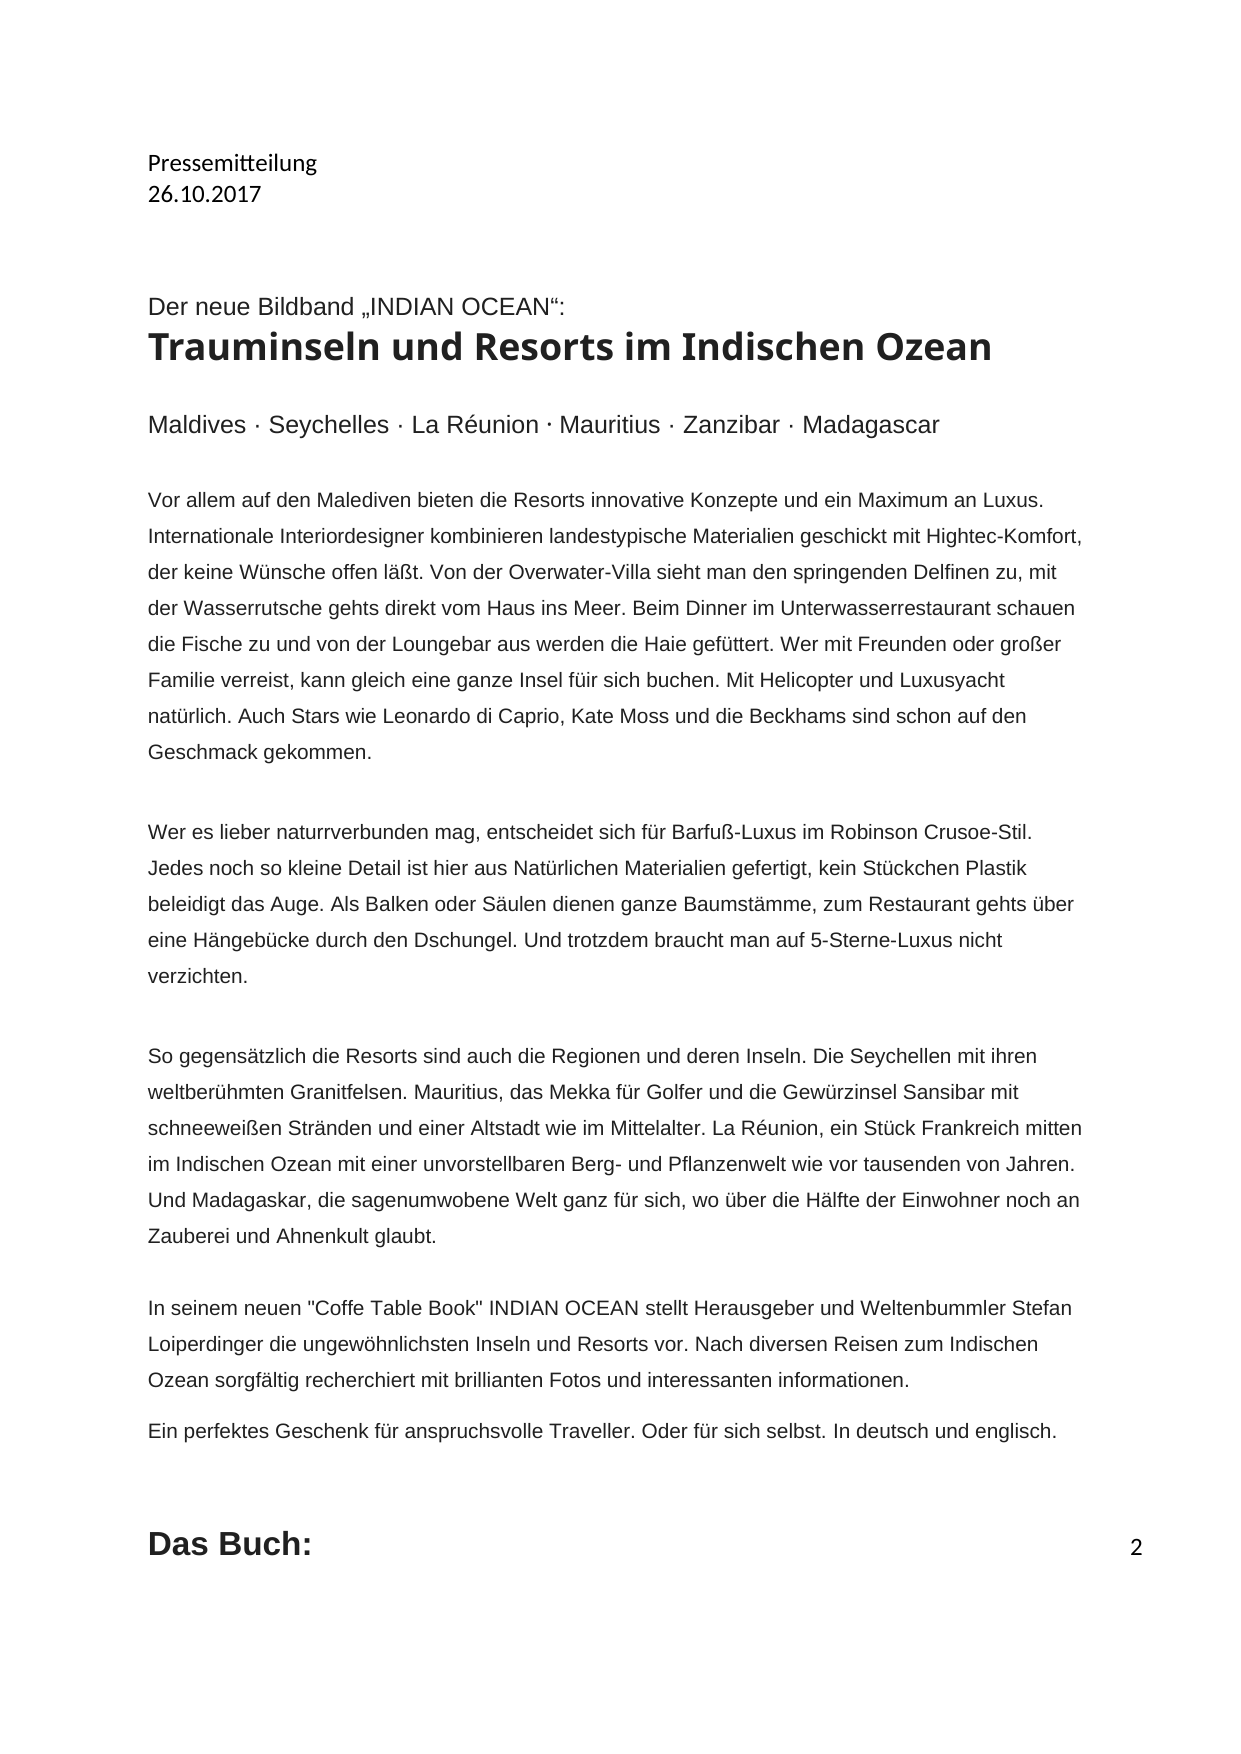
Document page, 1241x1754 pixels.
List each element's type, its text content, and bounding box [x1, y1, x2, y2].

subtitle So gegensätzlich die Resorts sind auch die Regionen und deren Inseln. Die Seychellen mit ihren weltberühmten Granitfelsen. Mauritius, das Mekka für Golfer und die Gewürzinsel Sansibar mit schneeweißen Stränden und einer Altstadt wie im Mittelalter. La Réunion, ein Stück Frankreich mitten im Indischen Ozean mit einer unvorstellbaren Berg- und Pflanzenwelt wie vor tausenden von Jahren. Und Madagaskar, die sagenumwobene Welt ganz für sich, wo über die Hälfte der Einwohner noch an Zauberei und Ahnenkult glaubt. [148, 1044, 1093, 1248]
subtitle Maldives · Seychelles · La Réunion · Mauritius · Zanzibar · Madagascar Vor allem auf den Malediven bieten die Resorts innovative Konzepte und ein Maximum an Luxus. Internationale Interiordesigner kombinieren landestypische Materialien geschickt mit Hightec-Komfort, der keine Wünsche offen läßt. Von der Overwater-Villa sieht man den springenden Delfinen zu, mit der Wasserrutsche gehts direkt vom Haus ins Meer. Beim Dinner im Unterwasserrestaurant schauen die Fische zu und von der Loungebar aus werden die Haie gefüttert. Wer mit Freunden oder großer Familie verreist, kann gleich eine ganze Insel füir sich buchen. Mit Helicopter und Luxusyacht natürlich. Auch Stars wie Leonardo di Caprio, Kate Moss und die Beckhams sind schon auf den Geschmack gekommen. [148, 406, 1093, 764]
subtitle In seinem neuen "Coffe Table Book" INDIAN OCEAN stellt Herausgeber und Weltenbummler Stefan Loiperdinger die ungewöhnlichsten Inseln und Resorts vor. Nach diversen Reisen zum Indischen Ozean sorgfältig recherchiert mit brillianten Fotos und interessanten informationen. [148, 1296, 1093, 1391]
text 26.10.2017 [148, 178, 1093, 209]
subtitle Wer es lieber naturrverbunden mag, entscheidet sich für Barfuß-Luxus im Robinson Crusoe-Stil. Jedes noch so kleine Detail ist hier aus Natürlichen Materialien gefertigt, kein Stückchen Plastik beleidigt das Auge. Als Balken oder Säulen dienen ganze Baumstämme, zum Restaurant gehts über eine Hängebücke durch den Dschungel. Und trotzdem braucht man auf 5-Sterne-Luxus nicht verzichten. [148, 820, 1093, 988]
text Pressemitteilung [148, 148, 1093, 178]
text Ein perfektes Geschenk für anspruchsvolle Traveller. Oder für sich selbst. In deutsch und englisch. [148, 1419, 1093, 1443]
text Trauminseln und Resorts im Indischen Ozean [148, 321, 1093, 372]
text Der neue Bildband „INDIAN OCEAN“: [148, 270, 1093, 321]
text Das Buch: [148, 1524, 1093, 1562]
